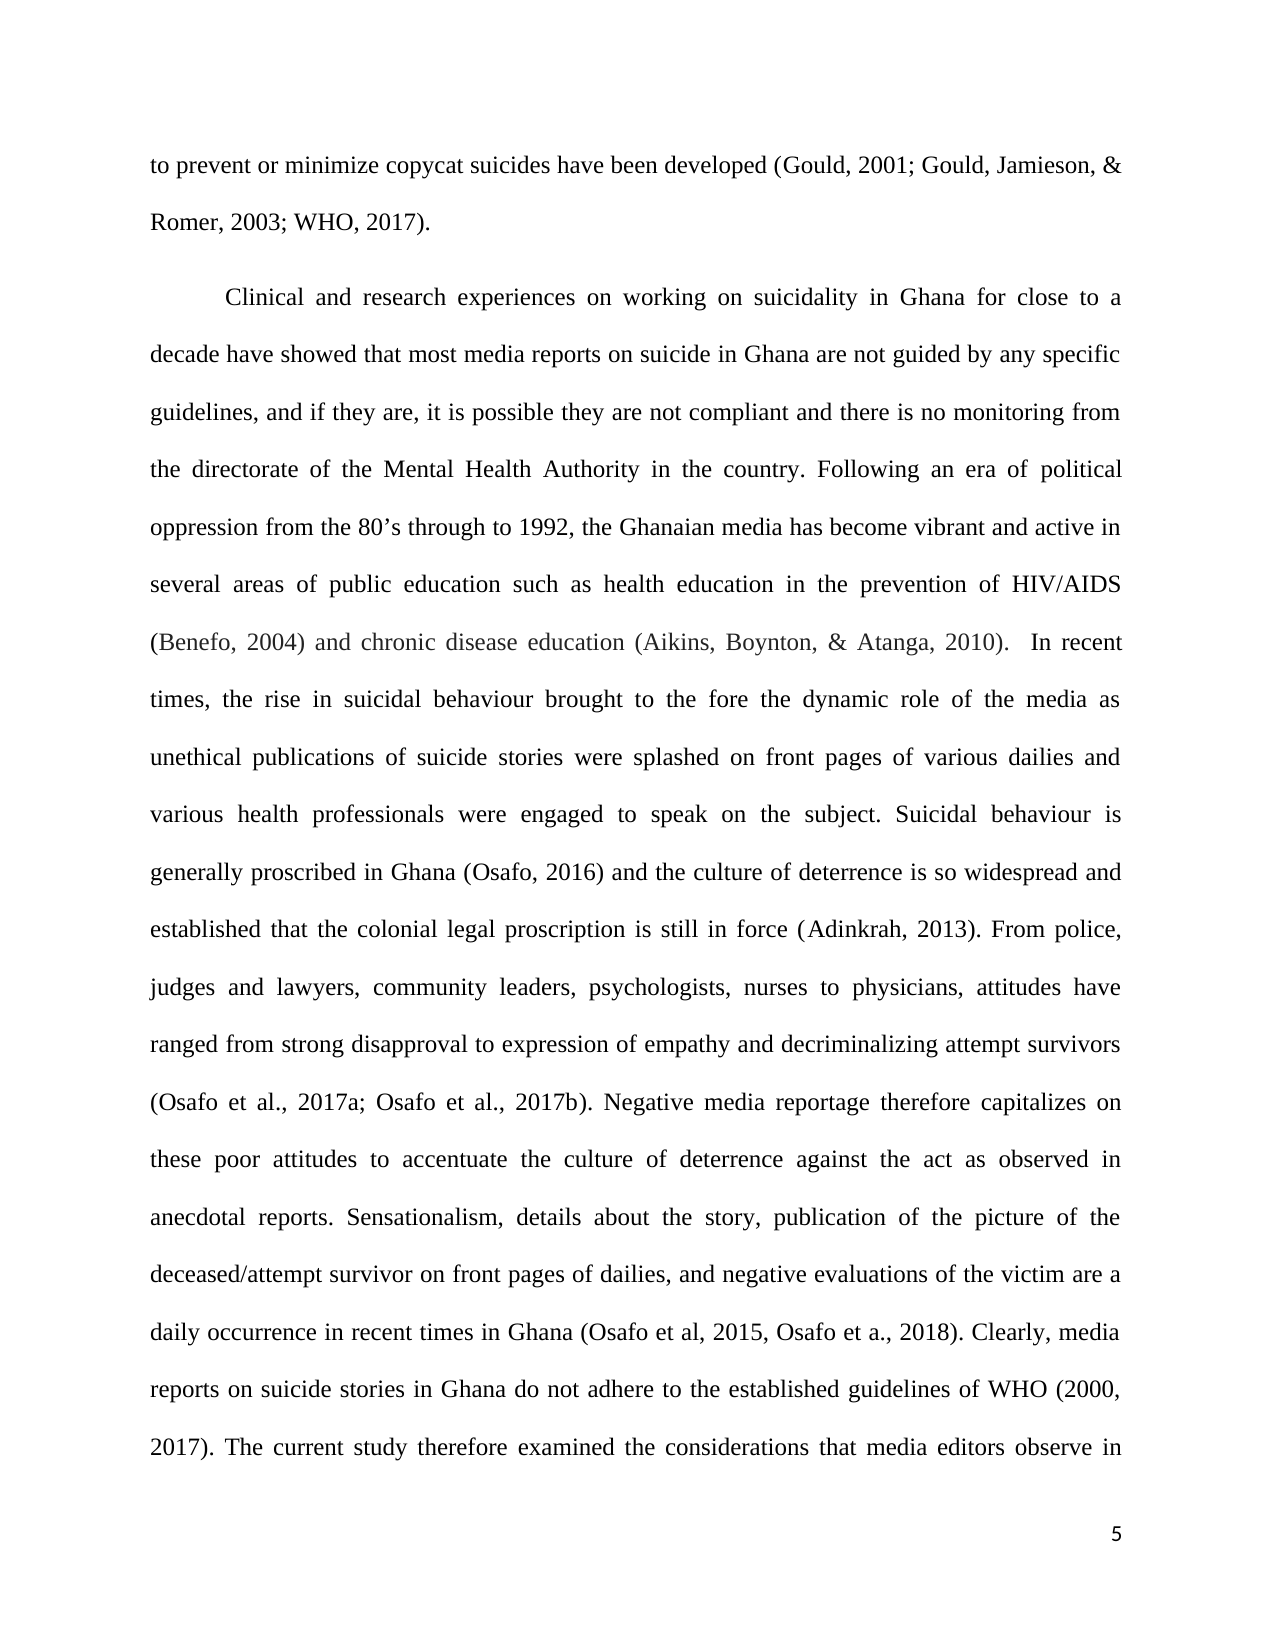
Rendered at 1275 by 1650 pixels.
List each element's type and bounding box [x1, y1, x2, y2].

text [150, 282, 1122, 1460]
text [150, 150, 1122, 236]
